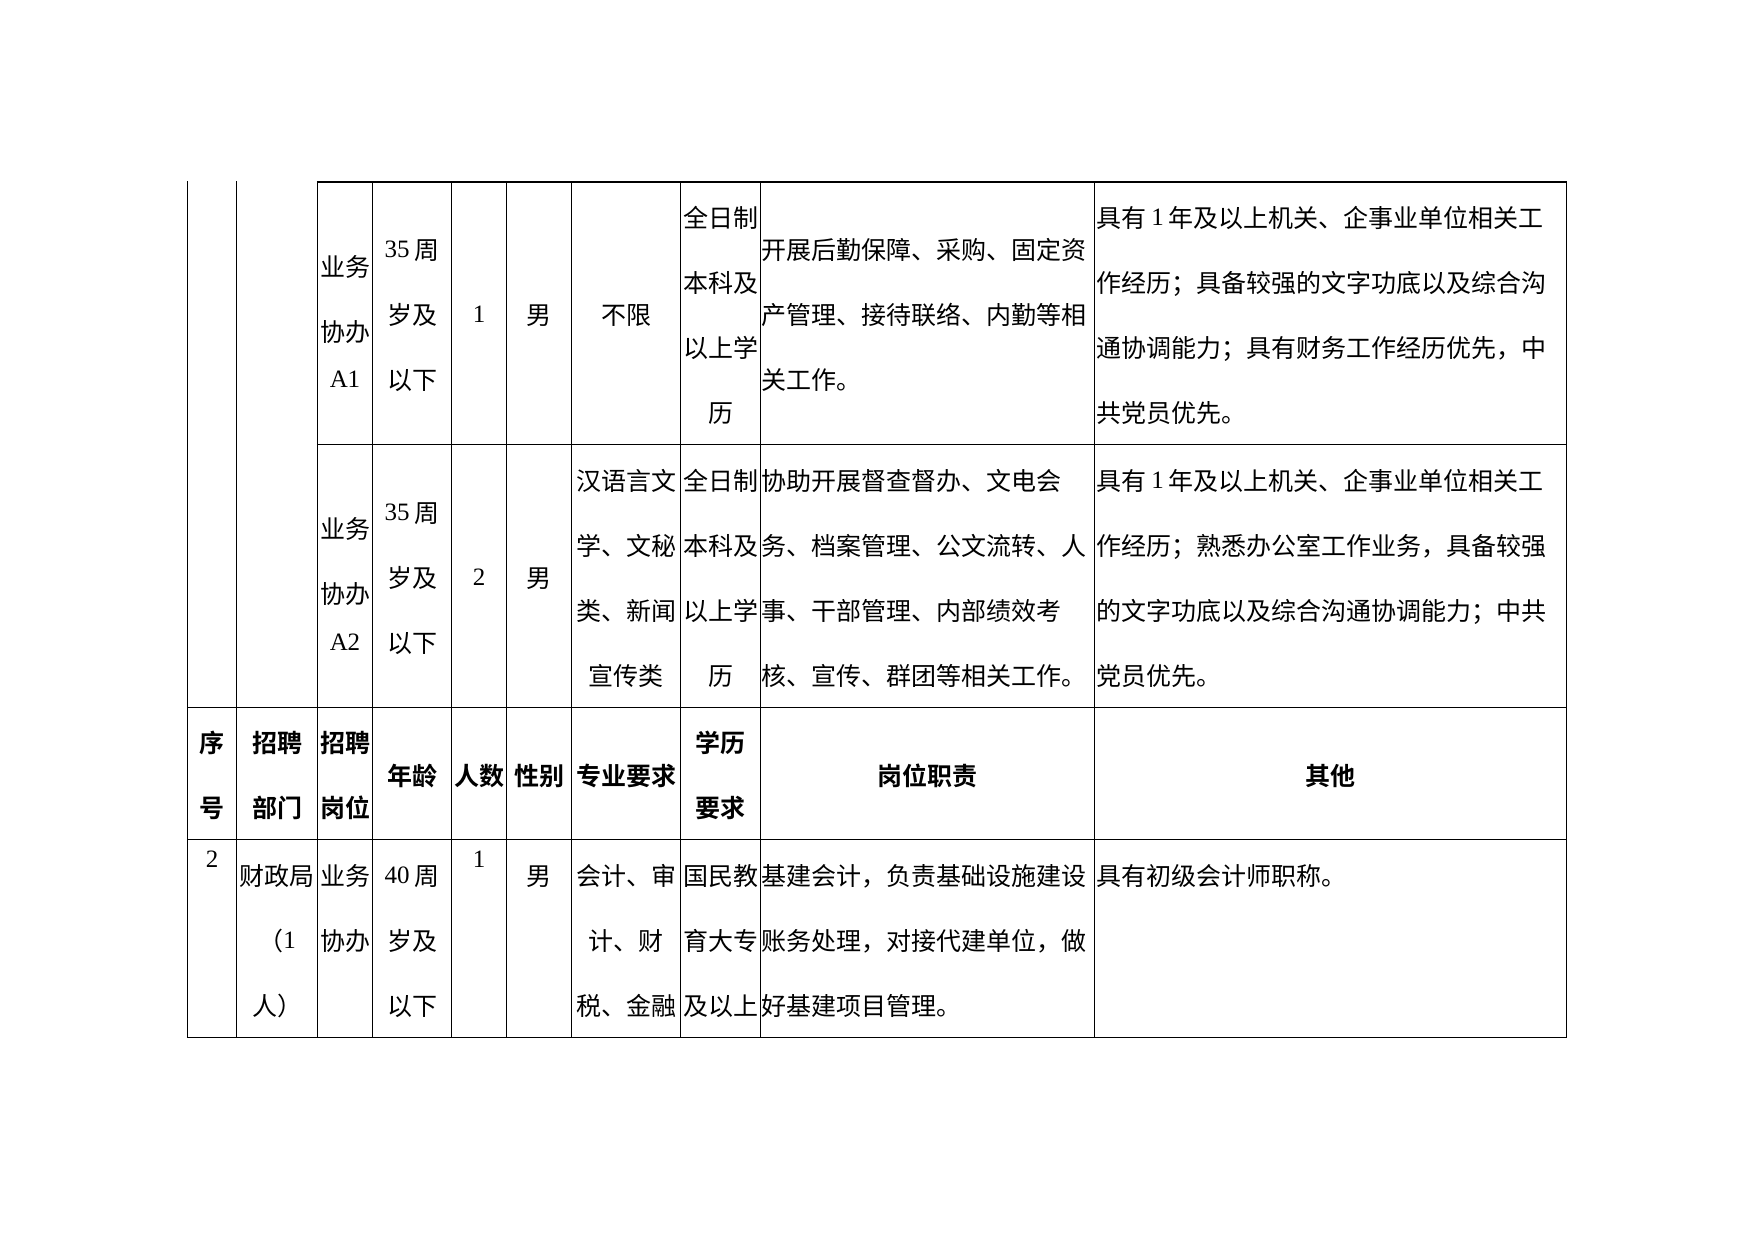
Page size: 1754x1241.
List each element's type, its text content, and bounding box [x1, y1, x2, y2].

table_cell 性别 [507, 708, 571, 839]
table_cell 序号 [188, 708, 236, 839]
table_cell 2 [188, 840, 236, 1037]
table_cell 35周岁及 以下 [373, 183, 451, 444]
table_cell 业务协办A2 [318, 445, 372, 707]
table_cell 业务协办A1 [318, 183, 372, 444]
table_cell 汉语言文学、文秘类、新闻宣传类 [572, 445, 680, 707]
table_cell 35周岁及 以下 [373, 445, 451, 707]
table_cell 业务协办 [318, 840, 372, 1037]
table_cell 岗位职责 [761, 708, 1094, 839]
table_cell 协助开展督查督办、文电会务、档案管理、公文流转、人事、干部管理、内部绩效考核、宣传、群团等相关工作。 [761, 445, 1094, 707]
table_cell 人数 [452, 708, 506, 839]
table_cell 年龄 [373, 708, 451, 839]
table_cell 具有1年及以上机关、企事业单位相关工作经历；熟悉办公室工作业务，具备较强的文字功底以及综合沟通协调能力；中共党员优先。 [1095, 445, 1566, 707]
table_cell 男 [507, 445, 571, 707]
table_cell 具有初级会计师职称。 [1095, 840, 1566, 1037]
table_cell 不限 [572, 183, 680, 444]
table_cell 开展后勤保障、采购、固定资产管理、接待联络、内勤等相关工作。 [761, 183, 1094, 444]
table_cell 全日制本科及以上学历 [681, 183, 760, 444]
table_cell 全日制本科及以上学历 [681, 445, 760, 707]
table_cell 2 [452, 445, 506, 707]
table_cell 40周 岁及 以下 [373, 840, 451, 1037]
table_cell 1 [452, 183, 506, 444]
table_cell 1 [452, 840, 506, 1037]
table_cell 专业要求 [572, 708, 680, 839]
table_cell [761, 840, 1094, 1037]
table_cell 具有1年及以上机关、企事业单位相关工作经历；具备较强的文字功底以及综合沟通协调能力；具有财务工作经历优先，中共党员优先。 [1095, 183, 1566, 444]
table_cell 男 [507, 840, 571, 1037]
table_cell 学历 要求 [681, 708, 760, 839]
table_cell 男 [507, 183, 571, 444]
table_cell 国民教育大专及以上学历 [681, 840, 760, 1037]
table_cell 招聘 部门 [237, 708, 317, 839]
table_cell 其他 [1095, 708, 1566, 839]
table_cell 会计、审计、财税、金融 [572, 840, 680, 1037]
table_cell 招聘岗位 [318, 708, 372, 839]
table_cell 财政局 （1人） [237, 840, 317, 1037]
